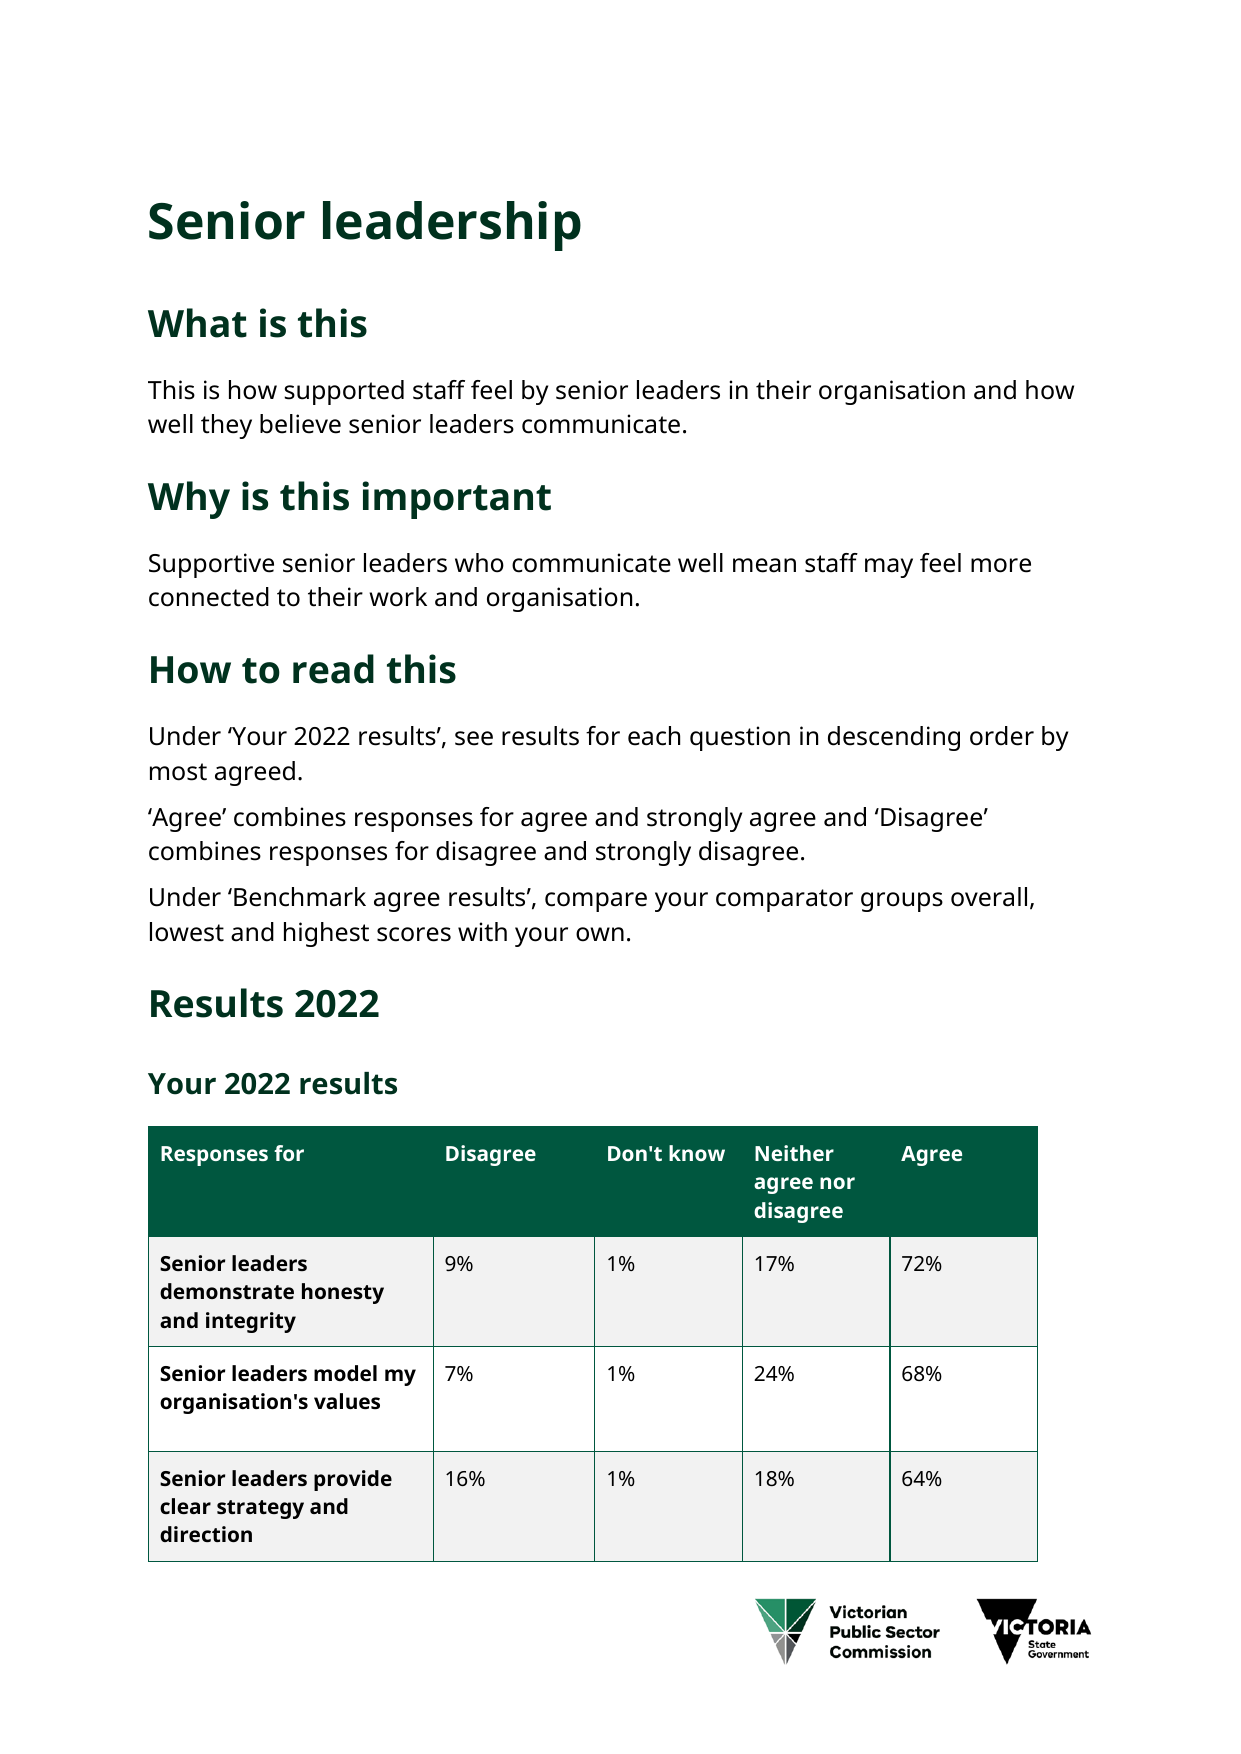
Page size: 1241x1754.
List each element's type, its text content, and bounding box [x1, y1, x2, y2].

subtitle How to read this [148, 643, 1092, 694]
table_header Disagree [434, 1127, 594, 1236]
text Under ‘Benchmark agree results’, compare your comparator groups overall, lowest and highest scores with your own. [148, 880, 1092, 948]
table_cell 64% [891, 1452, 1037, 1561]
table_cell 24% [743, 1347, 889, 1451]
table_cell Senior leaders demonstrate honesty and integrity [149, 1237, 433, 1346]
picture [754, 1598, 1093, 1666]
table_cell 16% [434, 1452, 594, 1561]
table_header Agree [891, 1127, 1037, 1236]
subtitle Results 2022 [148, 977, 1092, 1028]
table_cell Senior leaders model my organisation's values [149, 1347, 433, 1451]
table_cell 18% [743, 1452, 889, 1561]
text This is how supported staff feel by senior leaders in their organisation and how well they believe senior leaders communicate. [148, 373, 1092, 441]
table_header Don't know [595, 1127, 742, 1236]
table_cell 7% [434, 1347, 594, 1451]
subtitle What is this [148, 297, 1092, 348]
text Supportive senior leaders who communicate well mean staff may feel more connected to their work and organisation. [148, 546, 1092, 614]
subtitle Why is this important [148, 470, 1092, 521]
table_header Responses for [149, 1127, 433, 1236]
table_cell 72% [891, 1237, 1037, 1346]
table_cell 1% [595, 1237, 742, 1346]
subtitle Senior leadership [148, 186, 1092, 254]
table_cell 1% [595, 1347, 742, 1451]
table_cell 9% [434, 1237, 594, 1346]
text Under ‘Your 2022 results’, see results for each question in descending order by most agreed. [148, 719, 1092, 787]
text ‘Agree’ combines responses for agree and strongly agree and ‘Disagree’ combines responses for disagree and strongly disagree. [148, 799, 1092, 868]
table_cell 68% [891, 1347, 1037, 1451]
subtitle Your 2022 results [148, 1064, 1092, 1103]
table_cell 1% [595, 1452, 742, 1561]
table_cell Senior leaders provide clear strategy and direction [149, 1452, 433, 1561]
table_header Neither agree nor disagree [743, 1127, 889, 1236]
table_cell 17% [743, 1237, 889, 1346]
